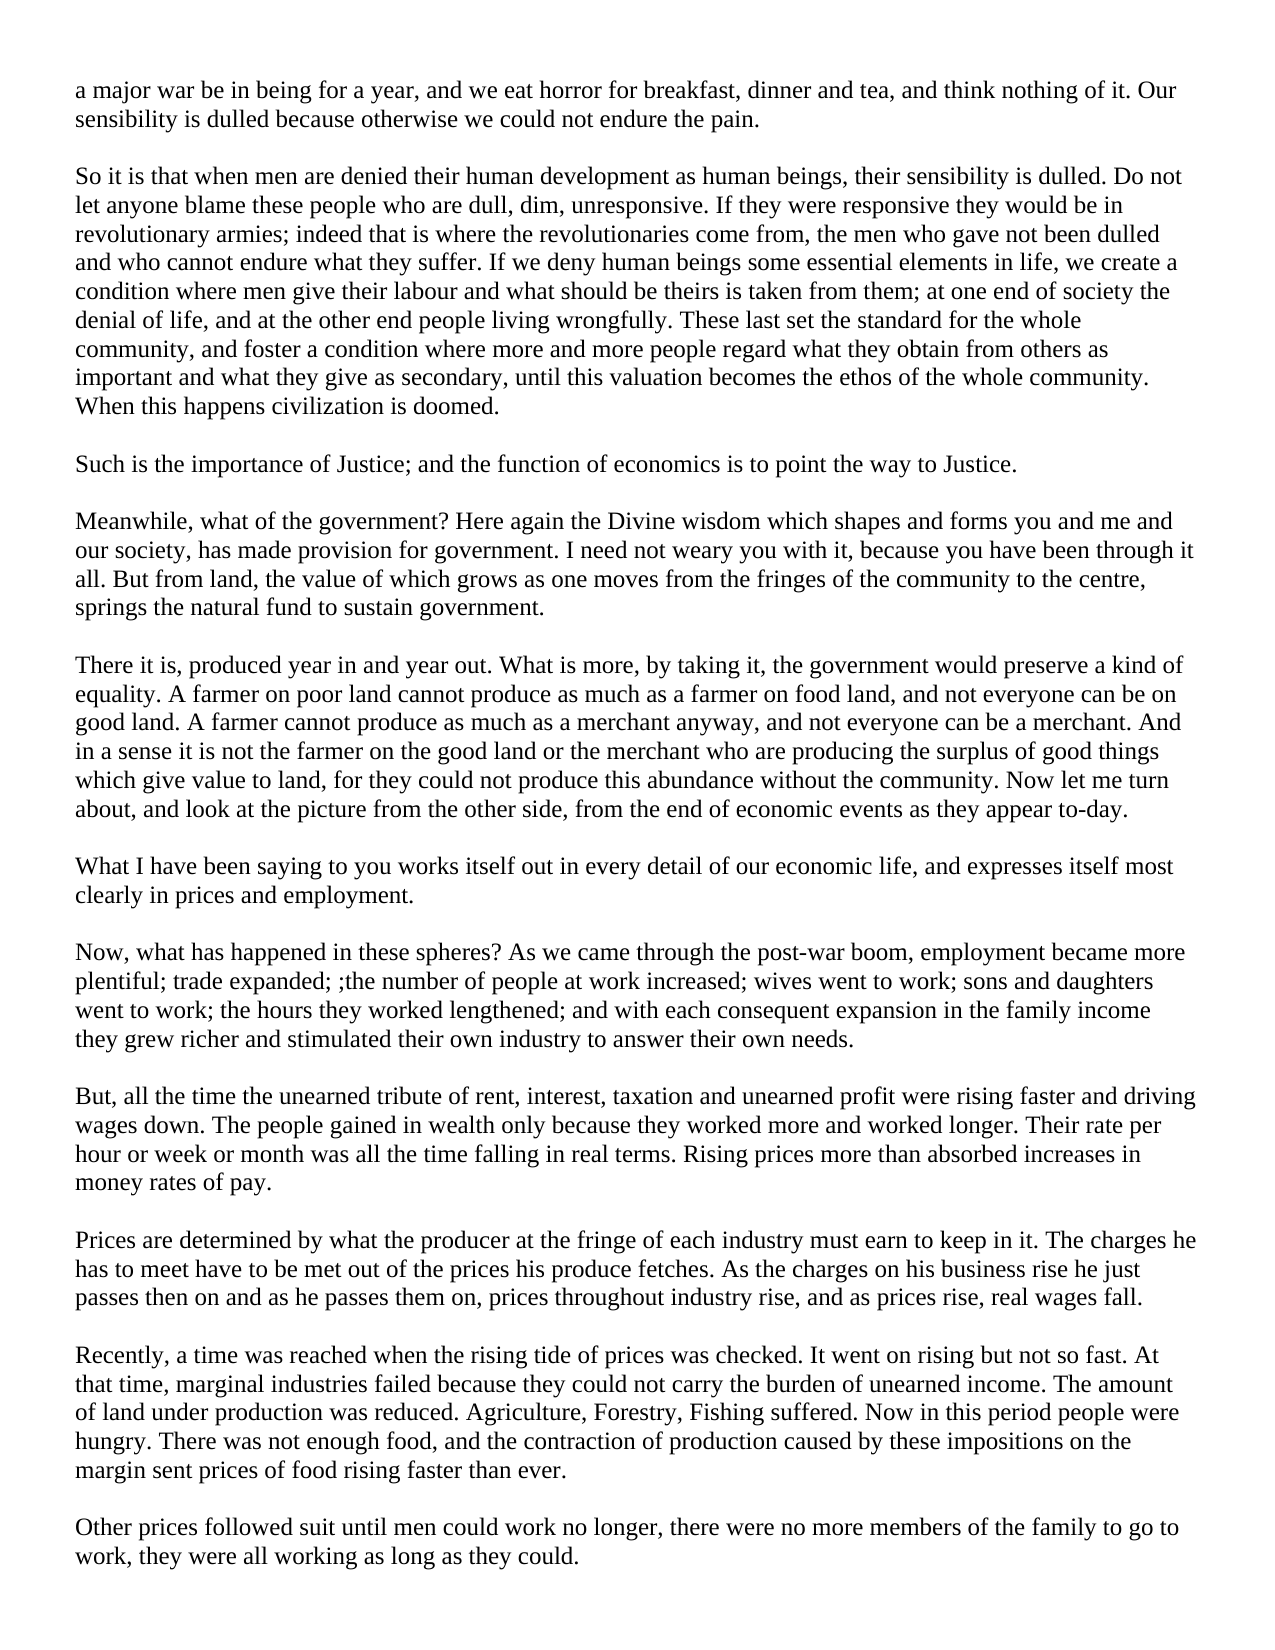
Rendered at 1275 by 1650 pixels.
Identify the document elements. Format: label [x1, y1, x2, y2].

text [75, 75, 1200, 1570]
